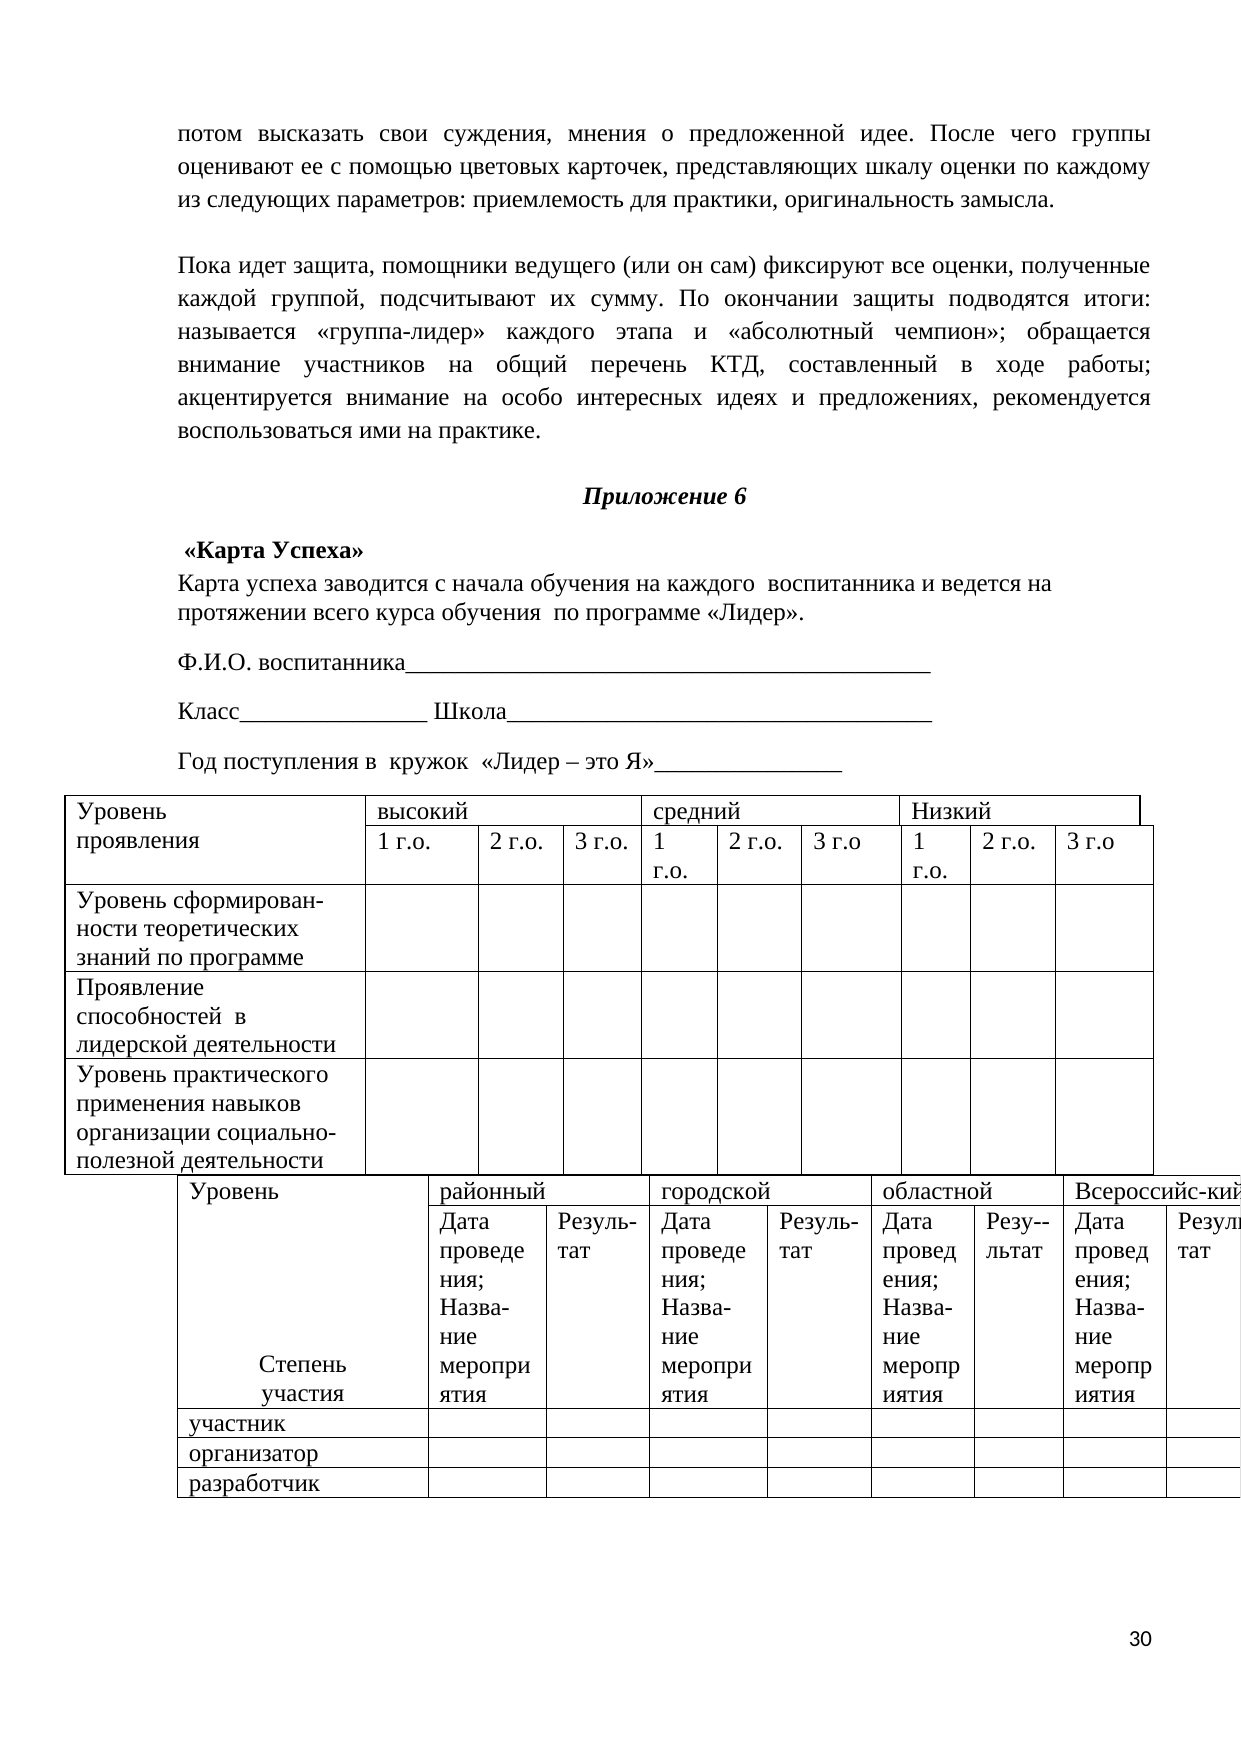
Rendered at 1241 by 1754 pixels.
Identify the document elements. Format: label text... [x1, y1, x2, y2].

table_header городской [650, 1176, 871, 1205]
table_cell [479, 885, 563, 971]
table_cell участник [178, 1409, 428, 1437]
table_cell [768, 1438, 871, 1467]
text Карта успеха заводится с начала обучения на каждого воспитанника и ведется на протяжении всего курса обучения по программе «Лидер». [177, 568, 1152, 626]
table_cell Резуль-тат [768, 1206, 871, 1407]
table_cell [650, 1438, 767, 1467]
table_header Уровень Степень участия [178, 1176, 428, 1407]
table_cell Проявление способностей в лидерской деятельности [66, 972, 365, 1058]
table_header районный [429, 1176, 649, 1205]
table_cell [564, 972, 641, 1058]
table_cell Уровень практического применения навыков организации социально-полезной деятельности [66, 1059, 365, 1174]
table_cell [802, 1059, 901, 1174]
table_header средний [642, 796, 899, 825]
table_cell Дата проведения; Назва-ние мероприятия [650, 1206, 767, 1407]
table_cell [366, 885, 478, 971]
table_header Уровень проявления [66, 796, 365, 884]
text Ф.И.О. воспитанника__________________________________________ [177, 647, 1152, 675]
table_cell Резуль-тат [1167, 1206, 1240, 1407]
table_cell [1064, 1468, 1166, 1497]
table_cell .о. [971, 826, 1055, 884]
table_cell [479, 972, 563, 1058]
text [177, 118, 1152, 213]
table_cell .о. [902, 826, 970, 884]
table_cell [971, 972, 1055, 1058]
table_cell [366, 972, 478, 1058]
table_cell [768, 1468, 871, 1497]
table_cell .о [802, 826, 901, 884]
table_cell [564, 885, 641, 971]
table_cell .о. [479, 826, 563, 884]
table_cell [902, 885, 970, 971]
table_cell [366, 1059, 478, 1174]
table_cell [971, 885, 1055, 971]
table_cell [429, 1409, 546, 1437]
table_cell [902, 1059, 970, 1174]
table_cell [642, 885, 717, 971]
table_cell [975, 1468, 1063, 1497]
table_cell [564, 1059, 641, 1174]
table_cell [547, 1409, 649, 1437]
table_cell [1167, 1409, 1240, 1437]
table_cell [642, 1059, 717, 1174]
table_cell .о. [366, 826, 478, 884]
table_cell .о [1056, 826, 1153, 884]
table_cell .о. [718, 826, 801, 884]
text Класс_______________ Школа__________________________________ [177, 696, 1152, 725]
table_cell организатор [178, 1438, 428, 1467]
text Пока идет защита, помощники ведущего (или он сам) фиксируют все оценки, полученные каждой группой, подсчитывают их сумму. По окончании защиты подводятся итоги: называется «группа-лидер» каждого этапа и «абсолютный чемпион»; обращается внимание участников на общий перечень КТД, составленный в ходе работы; акцентируется внимание на особо интересных идеях и предложениях, рекомендуется воспользоваться ими на практике. [177, 250, 1152, 444]
table_cell [547, 1438, 649, 1467]
table_header высокий [366, 796, 641, 825]
table_cell [802, 972, 901, 1058]
table_cell .о. [642, 826, 717, 884]
table_cell [1064, 1409, 1166, 1437]
table_cell [1056, 885, 1153, 971]
table_cell [902, 972, 970, 1058]
table_cell Резуль-тат [547, 1206, 649, 1407]
table_cell Уровень сформирован-ности теоретических знаний по программе [66, 885, 365, 971]
table_header Всероссийс-кий [1064, 1176, 1240, 1205]
table_header областной [872, 1176, 1063, 1205]
table_cell [429, 1438, 546, 1467]
table_cell [1056, 1059, 1153, 1174]
table_cell [429, 1468, 546, 1497]
table_cell Дата проведения; Назва-ние мероприятия [1064, 1206, 1166, 1407]
table_cell [718, 885, 801, 971]
text Год поступления в кружок «Лидер – это Я»_______________ [177, 746, 1152, 774]
table_cell [718, 972, 801, 1058]
table_cell [1167, 1468, 1240, 1497]
table_cell Дата проведения; Назва-ние мероприятия [429, 1206, 546, 1407]
table_cell Дата проведения; Назва-ние мероприятия [872, 1206, 974, 1407]
table_cell Резу--льтат [975, 1206, 1063, 1407]
text «Карта Успеха» [177, 535, 1152, 564]
table_cell [872, 1468, 974, 1497]
table_cell [872, 1438, 974, 1467]
table_cell [802, 885, 901, 971]
table_cell [547, 1468, 649, 1497]
table_cell [768, 1409, 871, 1437]
table_cell [975, 1409, 1063, 1437]
text Приложение 6 [177, 481, 1152, 510]
table_cell [642, 972, 717, 1058]
table_header Низкий [900, 796, 1139, 825]
table_cell [1056, 972, 1153, 1058]
table_cell [971, 1059, 1055, 1174]
table_cell разработчик [178, 1468, 428, 1497]
table_cell [1167, 1438, 1240, 1467]
table_cell [718, 1059, 801, 1174]
table_cell [650, 1409, 767, 1437]
table_cell [650, 1468, 767, 1497]
table_cell [479, 1059, 563, 1174]
table_cell .о. [564, 826, 641, 884]
table_cell [975, 1438, 1063, 1467]
table_cell [872, 1409, 974, 1437]
table_cell [1064, 1438, 1166, 1467]
